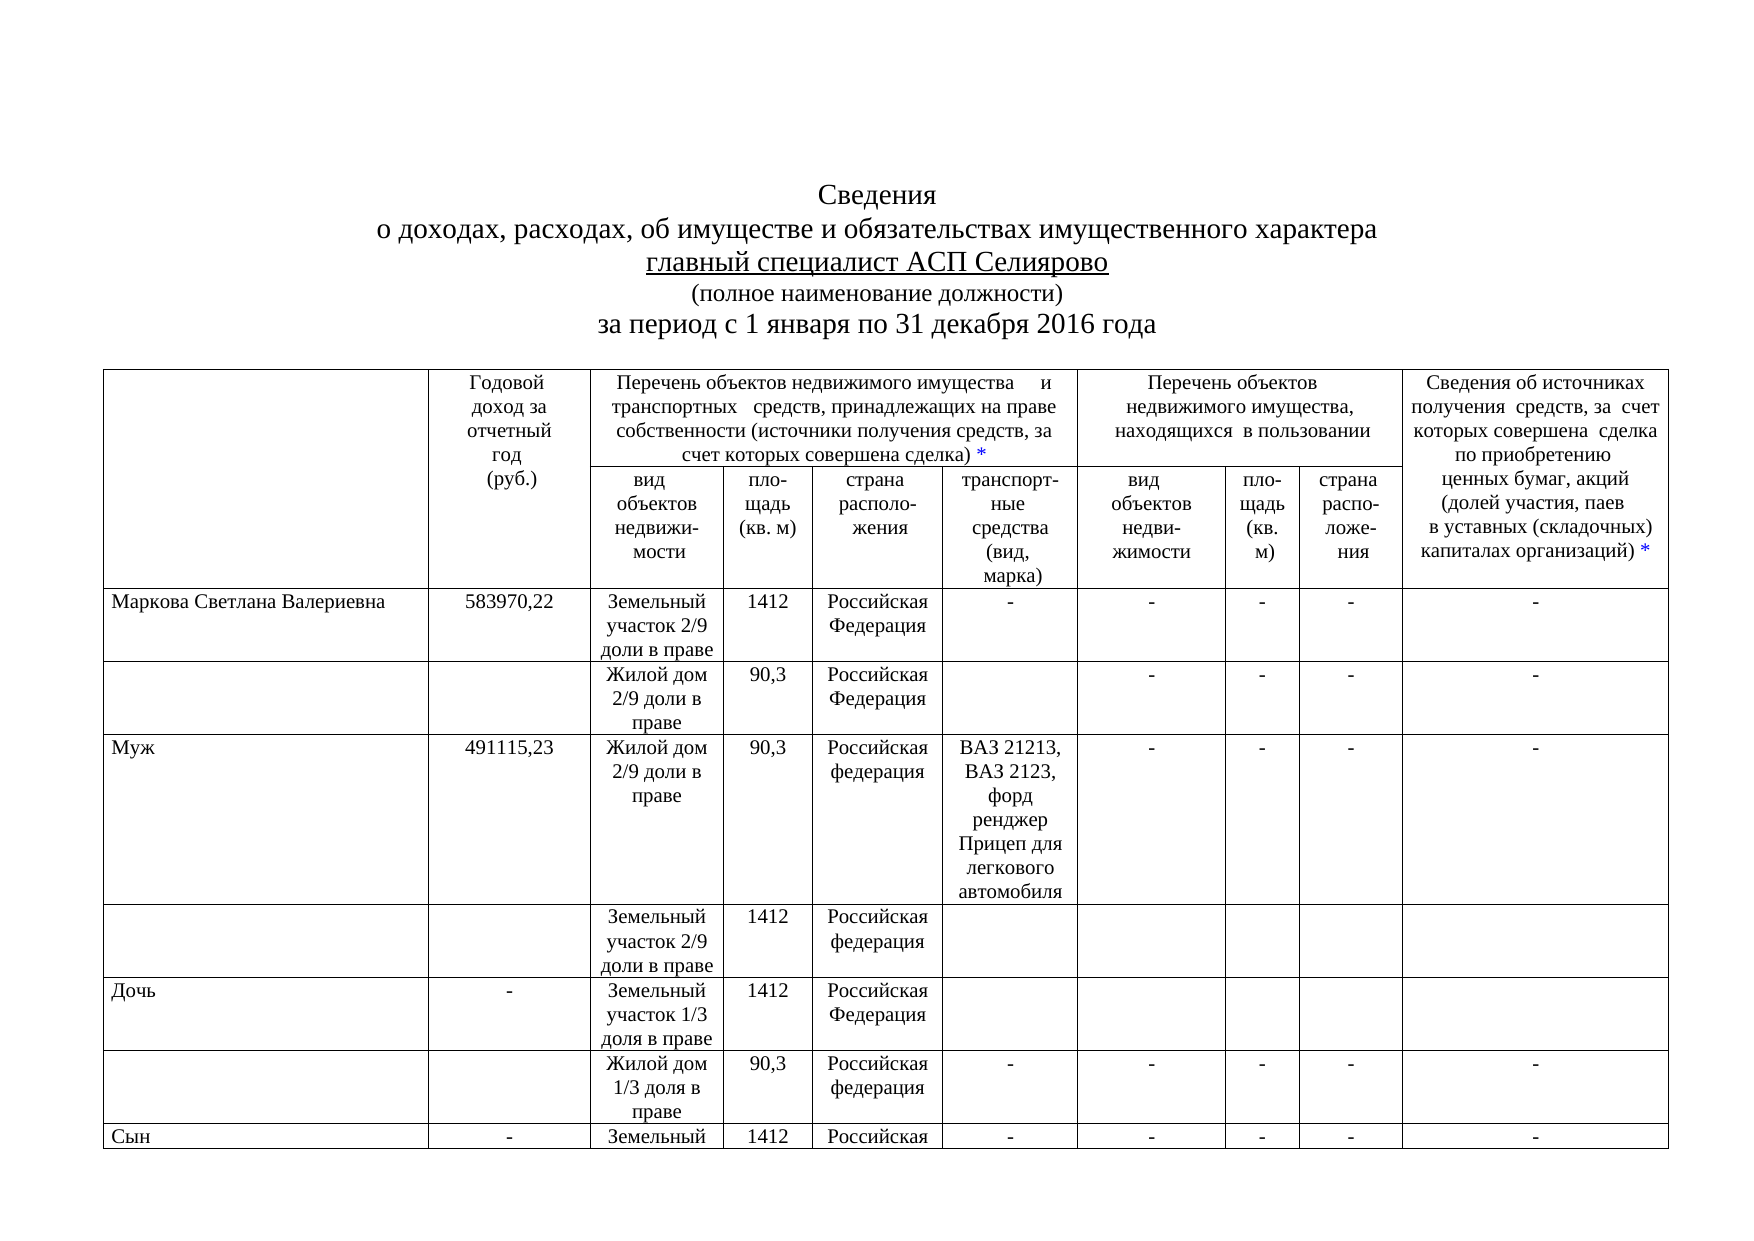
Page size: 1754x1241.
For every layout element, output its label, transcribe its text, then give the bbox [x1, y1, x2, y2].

table_cell ВАЗ 21213, ВАЗ 2123, форд ренджер Прицеп для легкового автомобиля [943, 735, 1077, 903]
table_cell - [1403, 1051, 1668, 1123]
table_cell 583970,22 [429, 589, 590, 661]
table_cell Маркова Светлана Валериевна [104, 589, 428, 661]
table_cell [104, 662, 428, 734]
table_cell - [429, 1124, 590, 1148]
table_cell - [1078, 1124, 1225, 1148]
table_cell Дочь [104, 978, 428, 1050]
table_cell Земельный участок 1/3 доля в праве [591, 978, 723, 1050]
table_cell Земельный участок 2/9 доли в праве [591, 589, 723, 661]
table_cell - [943, 589, 1077, 661]
text (полное наименование должности) [118, 278, 1636, 307]
table_cell [429, 905, 590, 977]
table_cell - [943, 1051, 1077, 1123]
table_cell вид объектов недви- жимости [1078, 467, 1225, 587]
text Сведения [118, 177, 1636, 211]
table_header Годовой доход за отчетный год (руб.) [429, 370, 590, 587]
table_cell - [1403, 662, 1668, 734]
table_cell 1412 [724, 589, 812, 661]
table_cell Жилой дом 2/9 доли в праве [591, 735, 723, 903]
table_cell [943, 905, 1077, 977]
table_cell 1412 [724, 1124, 812, 1148]
table_cell Российская федерация [813, 735, 942, 903]
table_cell - [1300, 1124, 1402, 1148]
table_cell вид объектов недвижи- мости [591, 467, 723, 587]
text главный специалист АСП Селиярово [118, 244, 1636, 278]
table_cell - [1403, 589, 1668, 661]
table_cell Муж [104, 735, 428, 903]
table_cell - [1078, 589, 1225, 661]
table_cell - [1078, 735, 1225, 903]
table_cell - [1226, 589, 1299, 661]
table_cell пло- щадь (кв. м) [724, 467, 812, 587]
table_cell Жилой дом 2/9 доли в праве [591, 662, 723, 734]
table_cell - [1078, 1051, 1225, 1123]
text за период с 1 января по 31 декабря 2016 года [118, 307, 1636, 340]
table_cell - [1300, 589, 1402, 661]
table_cell Жилой дом 1/3 доля в праве [591, 1051, 723, 1123]
table_cell - [943, 1124, 1077, 1148]
table_cell [104, 905, 428, 977]
table_cell Сын [104, 1124, 428, 1148]
table_cell [1078, 905, 1225, 977]
table_cell - [1300, 1051, 1402, 1123]
table_cell [1403, 978, 1668, 1050]
table_cell Российская Федерация [813, 589, 942, 661]
table_cell Земельный участок 2/9 доли в праве [591, 905, 723, 977]
table_cell Российская Федерация [813, 662, 942, 734]
table_cell [429, 662, 590, 734]
table_header Сведения об источниках получения средств, за счет которых совершена сделка по приобретению ценных бумаг, акций (долей участия, паев в уставных (складочных) капиталах организаций) * [1403, 370, 1668, 587]
table_cell Российская федерация [813, 905, 942, 977]
table_cell 90,3 [724, 1051, 812, 1123]
table_cell 491115,23 [429, 735, 590, 903]
table_cell 90,3 [724, 735, 812, 903]
table_cell страна располо- жения [813, 467, 942, 587]
table_cell - [429, 978, 590, 1050]
table_cell [429, 1051, 590, 1123]
table_cell - [1226, 662, 1299, 734]
table_cell [1078, 978, 1225, 1050]
table_cell 1412 [724, 905, 812, 977]
table_cell 90,3 [724, 662, 812, 734]
table_cell - [1226, 1051, 1299, 1123]
table_cell - [1078, 662, 1225, 734]
table_cell Российская Федерация [813, 978, 942, 1050]
table_header Перечень объектов недвижимого имущества, находящихся в пользовании [1078, 370, 1402, 466]
table_cell [1300, 978, 1402, 1050]
table_cell - [1403, 1124, 1668, 1148]
table_cell [1300, 905, 1402, 977]
table_cell [1403, 905, 1668, 977]
table_header [104, 370, 428, 587]
table_cell транспорт- ные средства (вид, марка) [943, 467, 1077, 587]
table_cell пло- щадь (кв. м) [1226, 467, 1299, 587]
table_header Перечень объектов недвижимого имущества и транспортных средств, принадлежащих на праве собственности (источники получения средств, за счет которых совершена сделка) * [591, 370, 1077, 466]
table_cell [943, 978, 1077, 1050]
table_cell [1226, 905, 1299, 977]
table_cell страна распо-ложе- ния [1300, 467, 1402, 587]
table_cell - [1403, 735, 1668, 903]
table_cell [813, 1124, 942, 1148]
table_cell - [1226, 1124, 1299, 1148]
table_cell [943, 662, 1077, 734]
table_cell 1412 [724, 978, 812, 1050]
table_cell - [1300, 735, 1402, 903]
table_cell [591, 1124, 723, 1148]
table_cell - [1226, 735, 1299, 903]
table_cell [1226, 978, 1299, 1050]
text о доходах, расходах, об имуществе и обязательствах имущественного характера [118, 211, 1636, 244]
table_cell - [1300, 662, 1402, 734]
table_cell Российская федерация [813, 1051, 942, 1123]
table_cell [104, 1051, 428, 1123]
